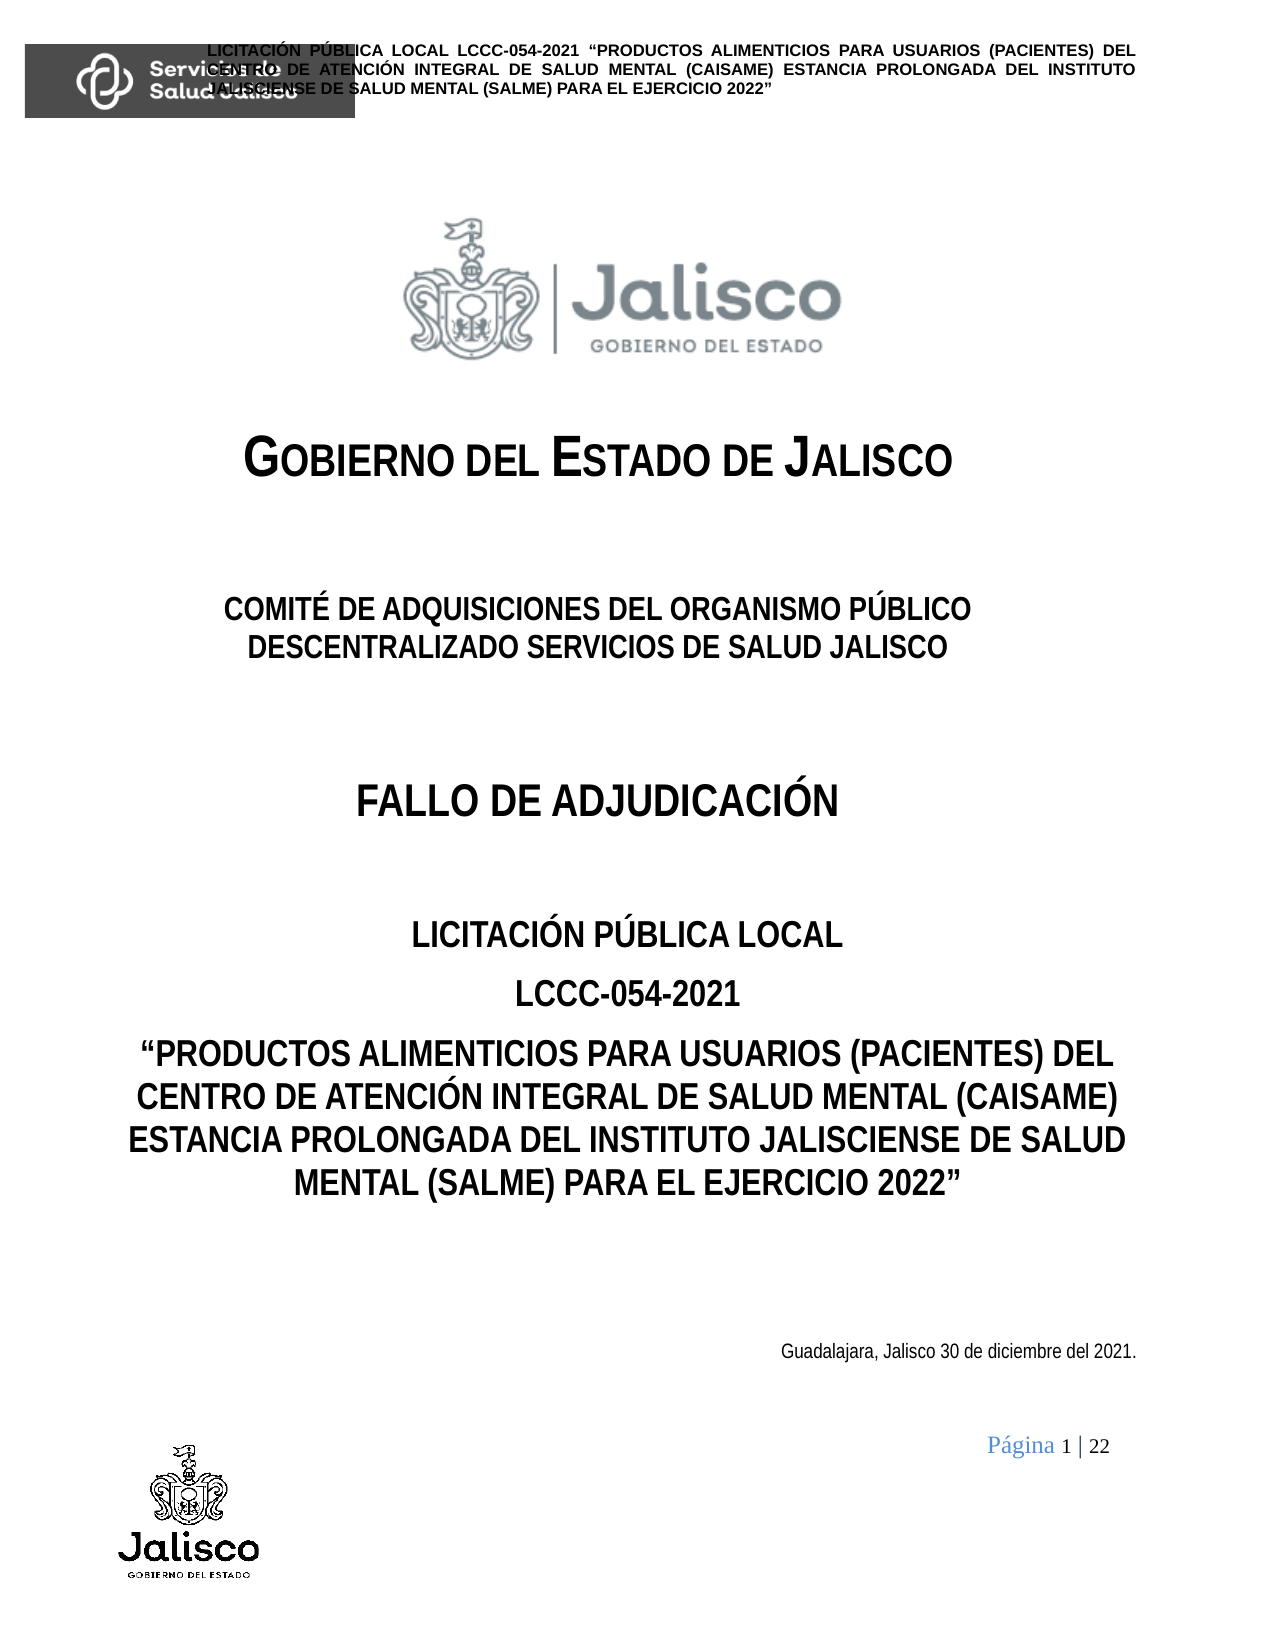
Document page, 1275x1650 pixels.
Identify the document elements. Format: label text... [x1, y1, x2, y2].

picture [279, 46, 286, 54]
text LCCC-054-2021 [118, 972, 1137, 1014]
picture [118, 1445, 259, 1578]
text LICITACIÓN PÚBLICA LOCAL [118, 912, 1137, 955]
text Guadalajara, Jalisco 30 de diciembre del 2021. [118, 1339, 1137, 1363]
text COMITÉ DE ADQUISICIONES DEL ORGANISMO PÚBLICO DESCENTRALIZADO SERVICIOS DE SALUD JALISCO [162, 589, 1033, 666]
picture [24, 44, 355, 118]
text “PRODUCTOS ALIMENTICIOS PARA USUARIOS (PACIENTES) DEL CENTRO DE ATENCIÓN INTEGRAL DE SALUD MENTAL (CAISAME) ESTANCIA PROLONGADA DEL INSTITUTO JALISCIENSE DE SALUD MENTAL (SALME) PARA EL EJERCICIO 2022” [118, 1031, 1137, 1203]
text FALLO DE ADJUDICACIÓN [162, 773, 1033, 826]
text GOBIERNO DEL ESTADO DE JALISCO [162, 422, 1033, 489]
picture [385, 193, 870, 406]
